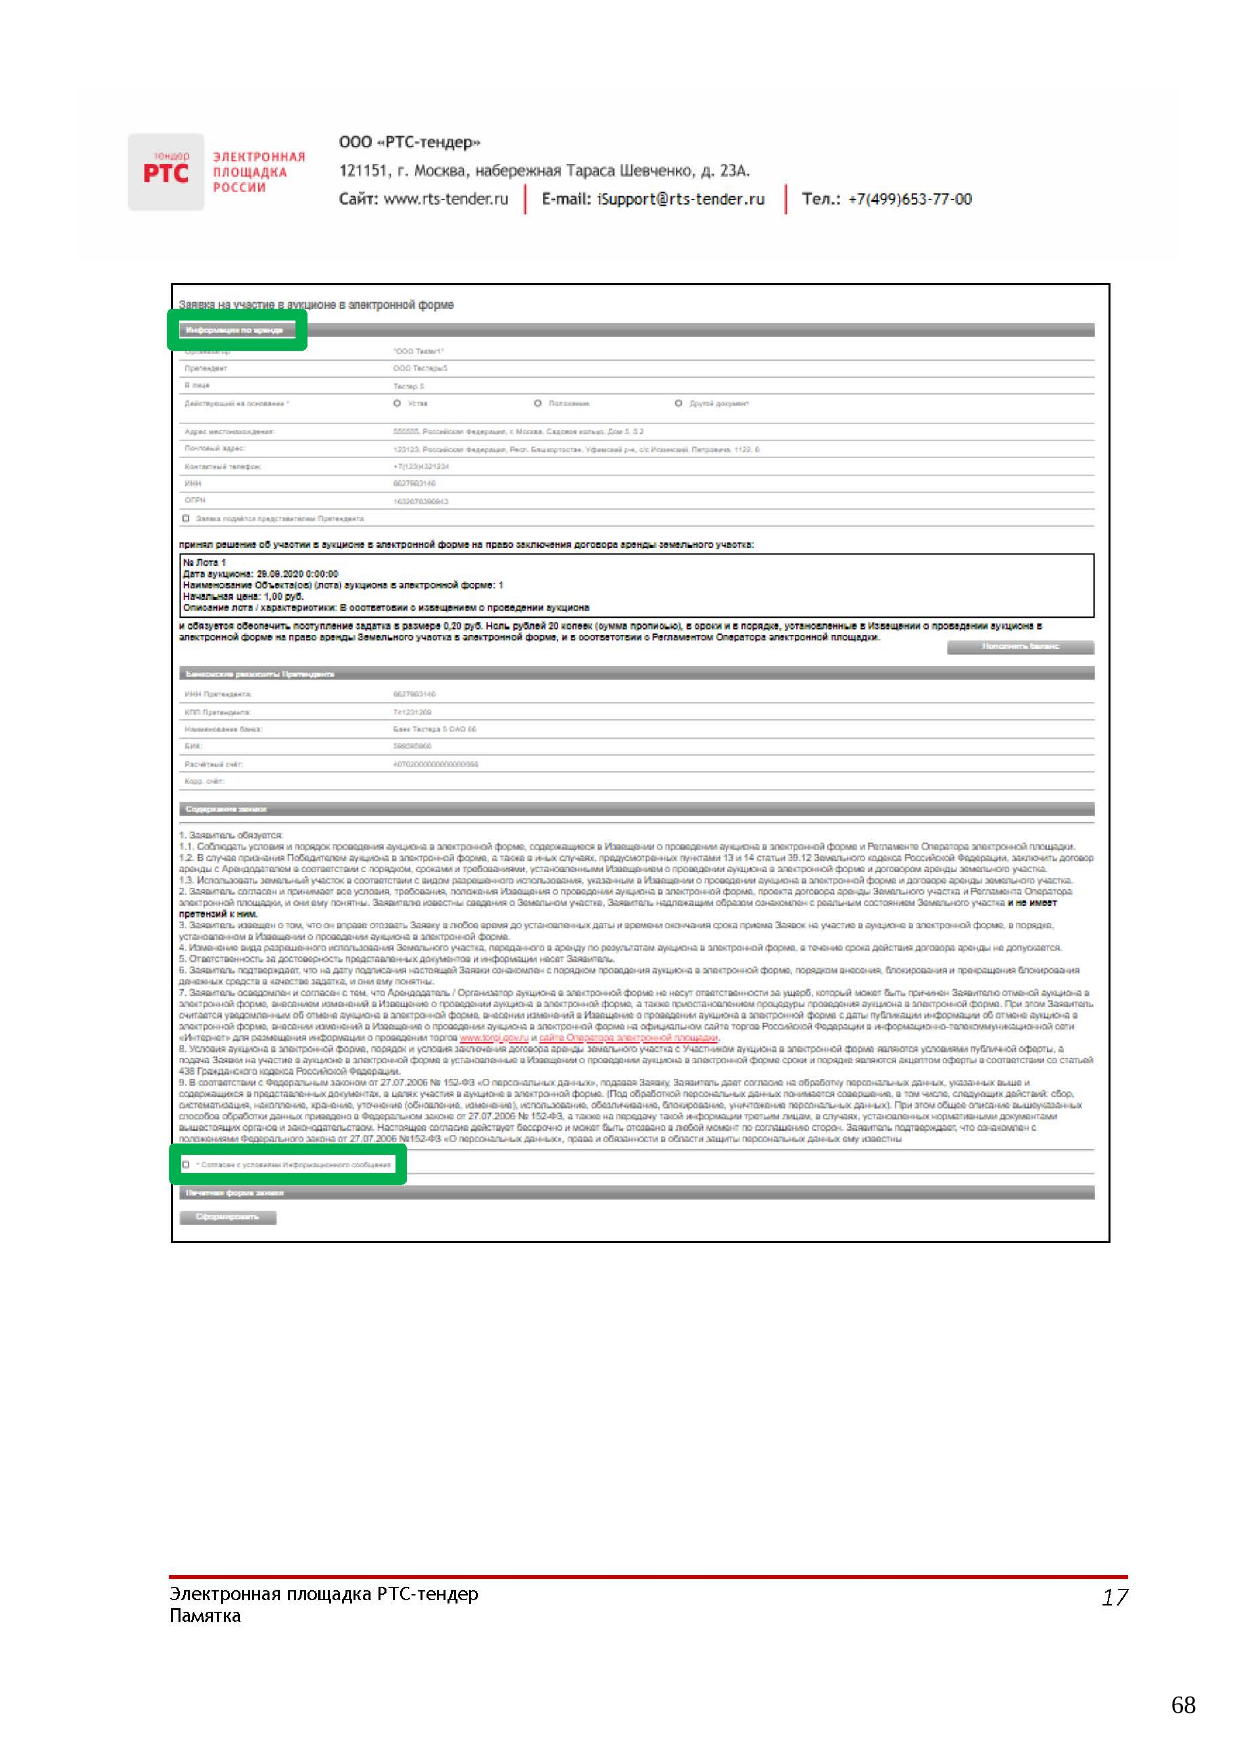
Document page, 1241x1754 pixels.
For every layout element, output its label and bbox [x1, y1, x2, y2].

picture [76, 88, 1194, 1666]
